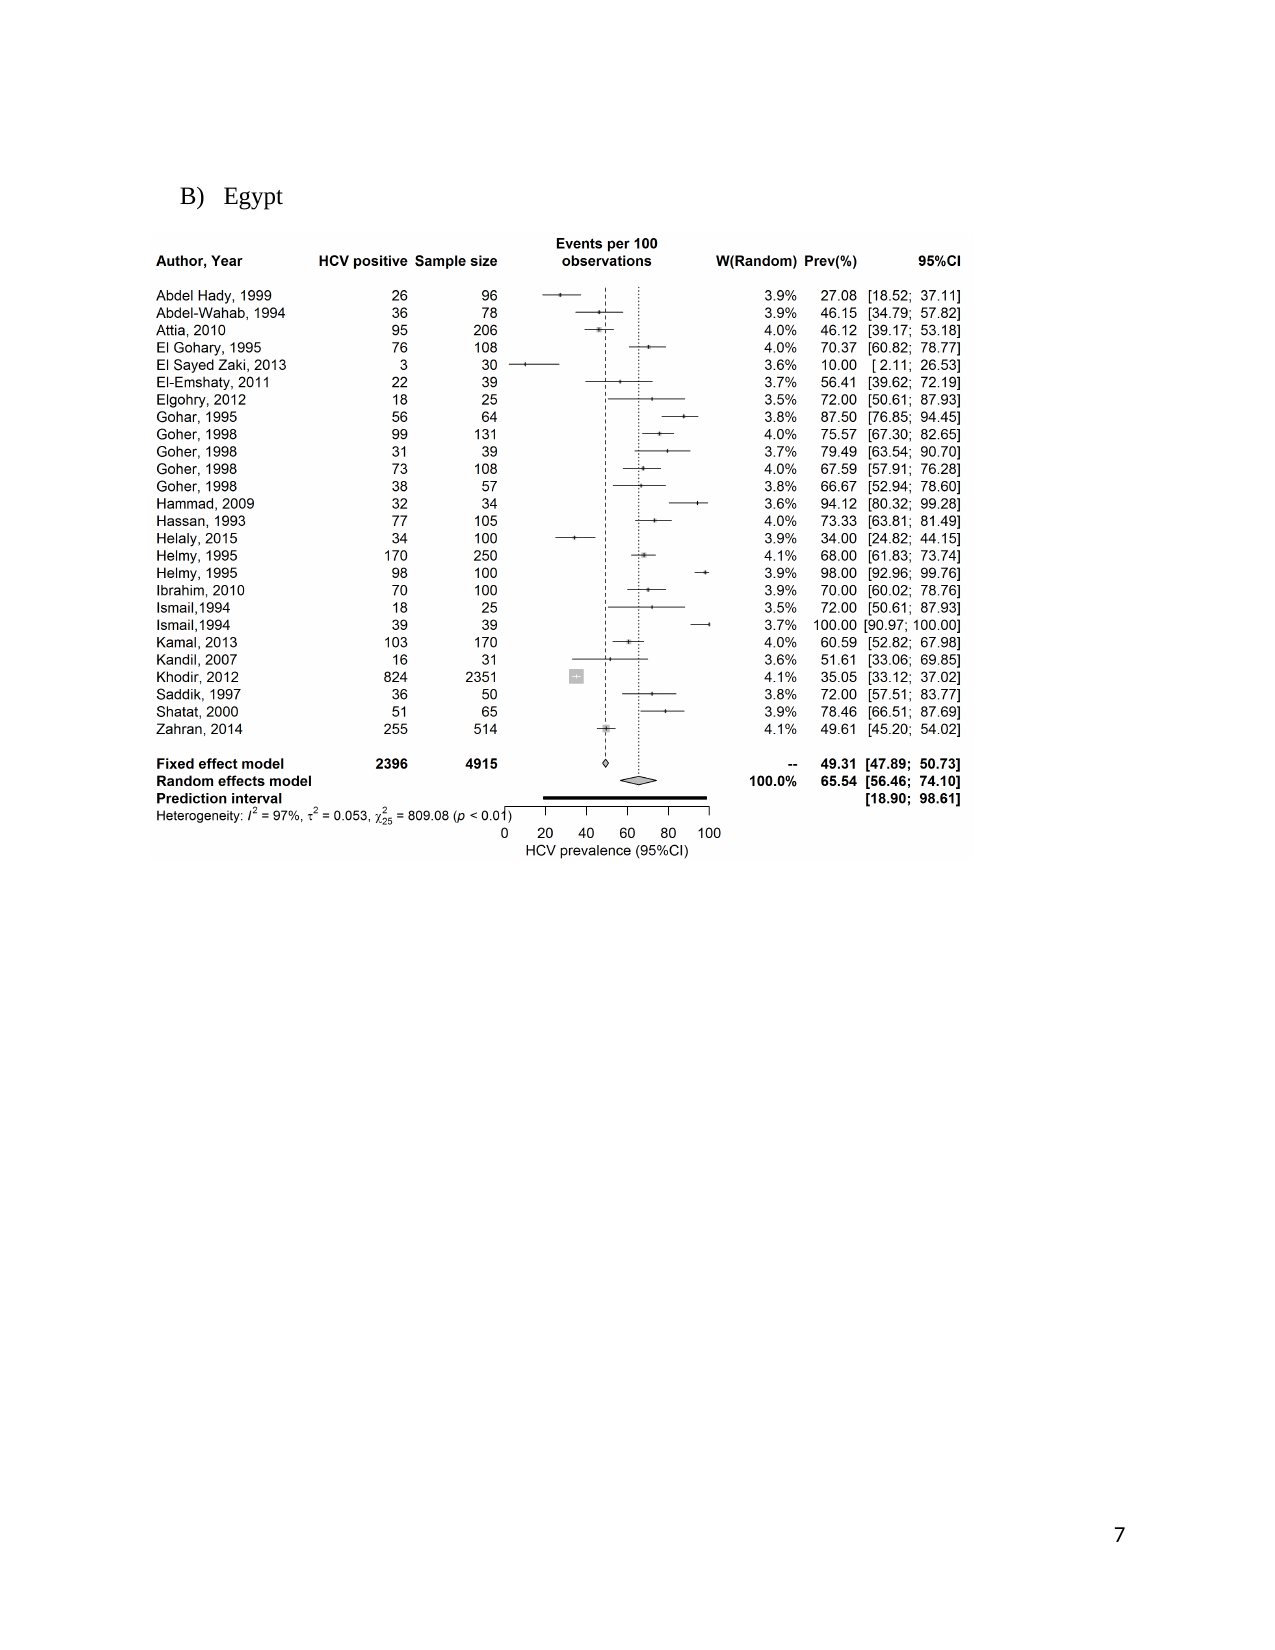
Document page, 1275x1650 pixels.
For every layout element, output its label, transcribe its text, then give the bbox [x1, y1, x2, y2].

picture [150, 233, 974, 861]
list Egypt [179, 181, 1125, 210]
